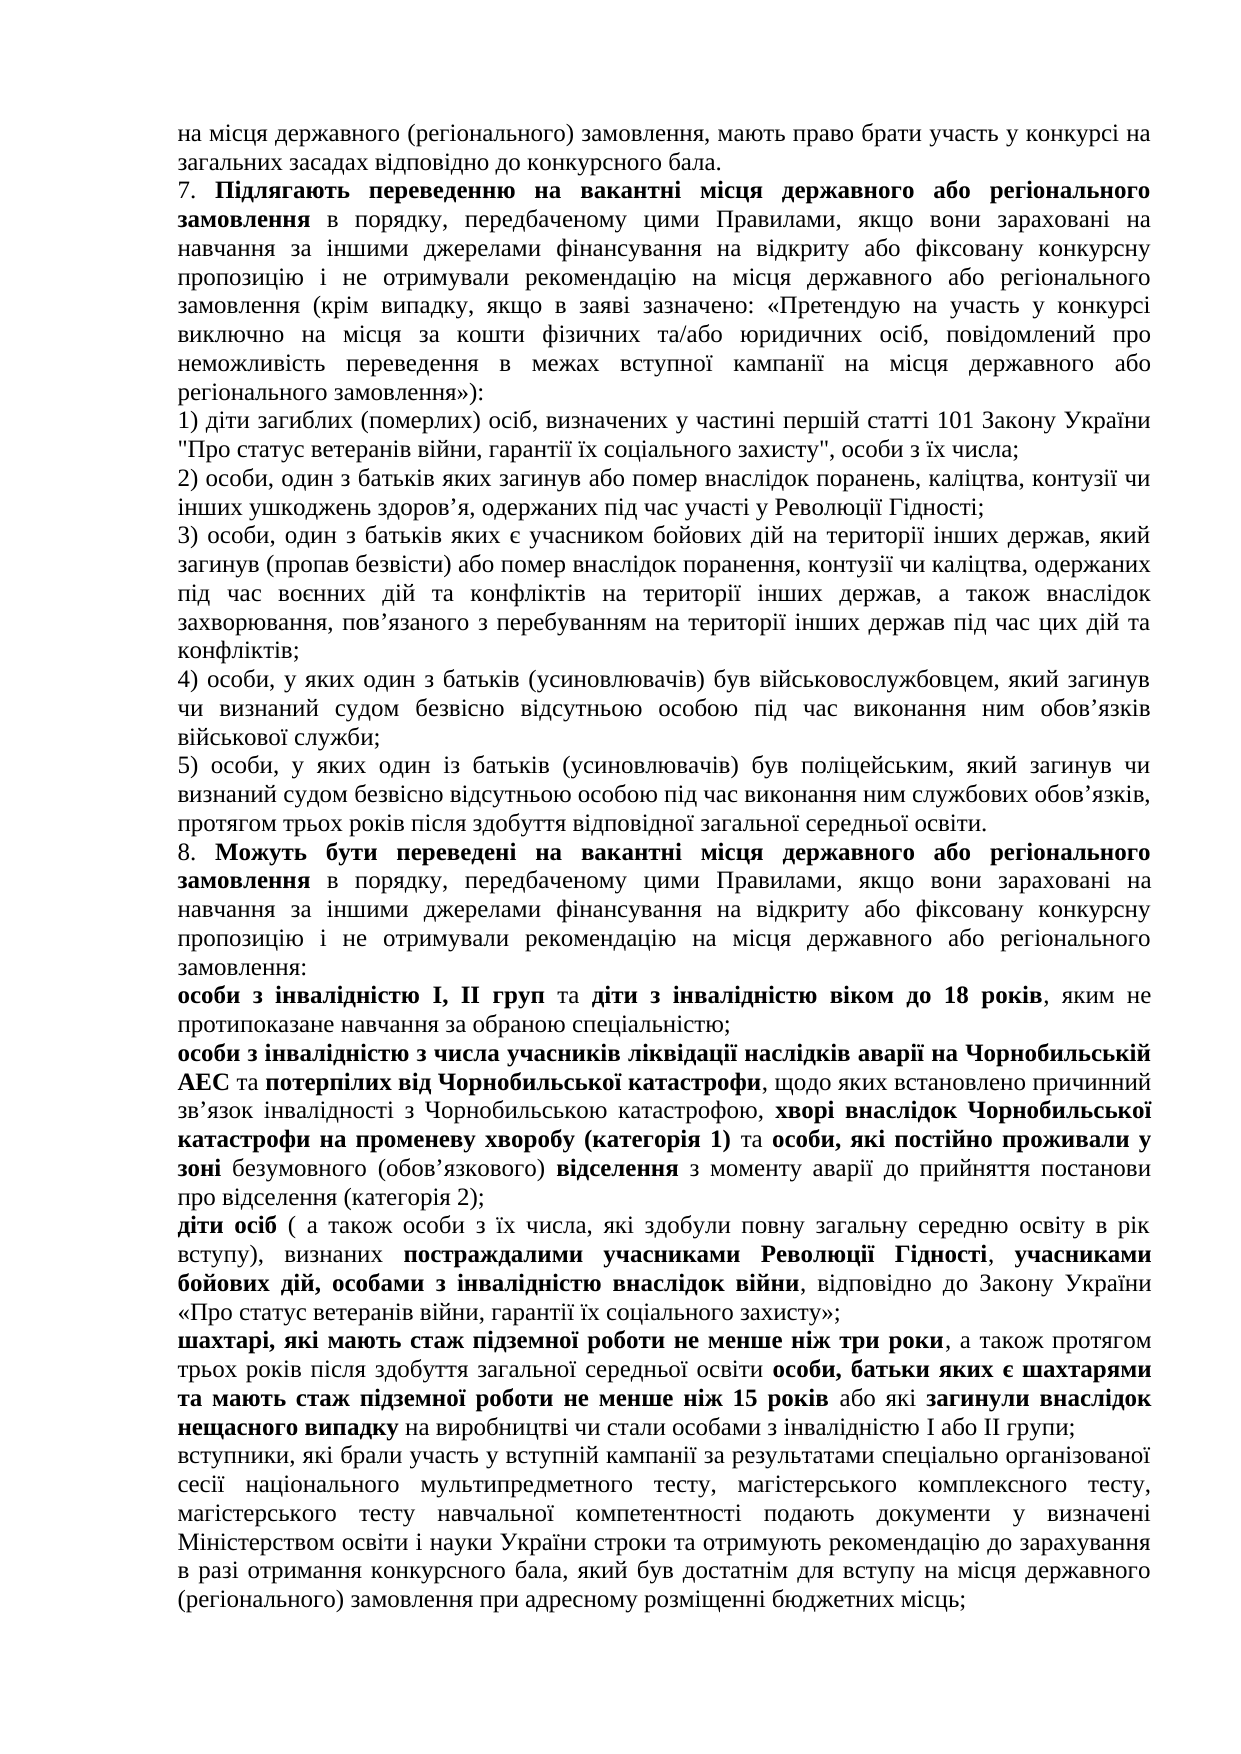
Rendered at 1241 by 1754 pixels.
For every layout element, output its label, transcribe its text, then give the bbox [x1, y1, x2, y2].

text 4) особи, у яких один з батьків (усиновлювачів) був військовослужбовцем, який загинув чи визнаний судом безвісно відсутньою особою під час виконання ним обов’язків військової служби; [177, 664, 1152, 751]
text 3) особи, один з батьків яких є учасником бойових дій на території інших держав, який загинув (пропав безвісти) або помер внаслідок поранення, контузії чи каліцтва, одержаних під час воєнних дій та конфліктів на території інших держав, а також внаслідок захворювання, пов’язаного з перебуванням на території інших держав під час цих дій та конфліктів; [177, 521, 1152, 664]
text 5) особи, у яких один із батьків (усиновлювачів) був поліцейським, який загинув чи визнаний судом безвісно відсутньою особою під час виконання ним службових обов’язків, протягом трьох років після здобуття відповідної загальної середньої освіти. [177, 751, 1152, 837]
text 2) особи, один з батьків яких загинув або помер внаслідок поранень, каліцтва, контузії чи інших ушкоджень здоров’я, одержаних під час участі у Революції Гідності; [177, 463, 1152, 521]
text діти осіб ( а також особи з їх числа, які здобули повну загальну середню освіту в рік вступу), визнаних постраждалими учасниками Революції Гідності, учасниками бойових дій, особами з інвалідністю внаслідок війни, відповідно до Закону України «Про статус ветеранів війни, гарантії їх соціального захисту»; [177, 1211, 1152, 1326]
text 8. Можуть бути переведені на вакантні місця державного або регіонального замовлення в порядку, передбаченому цими Правилами, якщо вони зараховані на навчання за іншими джерелами фінансування на відкриту або фіксовану конкурсну пропозицію і не отримували рекомендацію на місця державного або регіонального замовлення: [177, 837, 1152, 981]
text особи з інвалідністю I, II груп та діти з інвалідністю віком до 18 років, яким не протипоказане навчання за обраною спеціальністю; [177, 981, 1152, 1038]
text вступники, які брали участь у вступній кампанії за результатами спеціально організованої сесії національного мультипредметного тесту, магістерського комплексного тесту, магістерського тесту навчальної компетентності подають документи у визначені Міністерством освіти і науки України строки та отримують рекомендацію до зарахування в разі отримання конкурсного бала, який був достатнім для вступу на місця державного (регіонального) замовлення при адресному розміщенні бюджетних місць; [177, 1441, 1152, 1613]
text 7. Підлягають переведенню на вакантні місця державного або регіонального замовлення в порядку, передбаченому цими Правилами, якщо вони зараховані на навчання за іншими джерелами фінансування на відкриту або фіксовану конкурсну пропозицію і не отримували рекомендацію на місця державного або регіонального замовлення (крім випадку, якщо в заяві зазначено: «Претендую на участь у конкурсі виключно на місця за кошти фізичних та/або юридичних осіб, повідомлений про неможливість переведення в межах вступної кампанії на місця державного або регіонального замовлення»): [177, 176, 1152, 406]
text шахтарі, які мають стаж підземної роботи не менше ніж три роки, а також протягом трьох років після здобуття загальної середньої освіти особи, батьки яких є шахтарями та мають стаж підземної роботи не менше ніж 15 років або які загинули внаслідок нещасного випадку на виробництві чи стали особами з інвалідністю I або II групи; [177, 1326, 1152, 1441]
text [177, 118, 1152, 176]
text 1) діти загиблих (померлих) осіб, визначених у частині першій статті 101 Закону України "Про статус ветеранів війни, гарантії їх соціального захисту", особи з їх числа; [177, 406, 1152, 463]
text особи з інвалідністю з числа учасників ліквідації наслідків аварії на Чорнобильській АЕС та потерпілих від Чорнобильської катастрофи, щодо яких встановлено причинний зв’язок інвалідності з Чорнобильською катастрофою, хворі внаслідок Чорнобильської катастрофи на променеву хворобу (категорія 1) та особи, які постійно проживали у зоні безумовного (обов’язкового) відселення з моменту аварії до прийняття постанови про відселення (категорія 2); [177, 1038, 1152, 1211]
